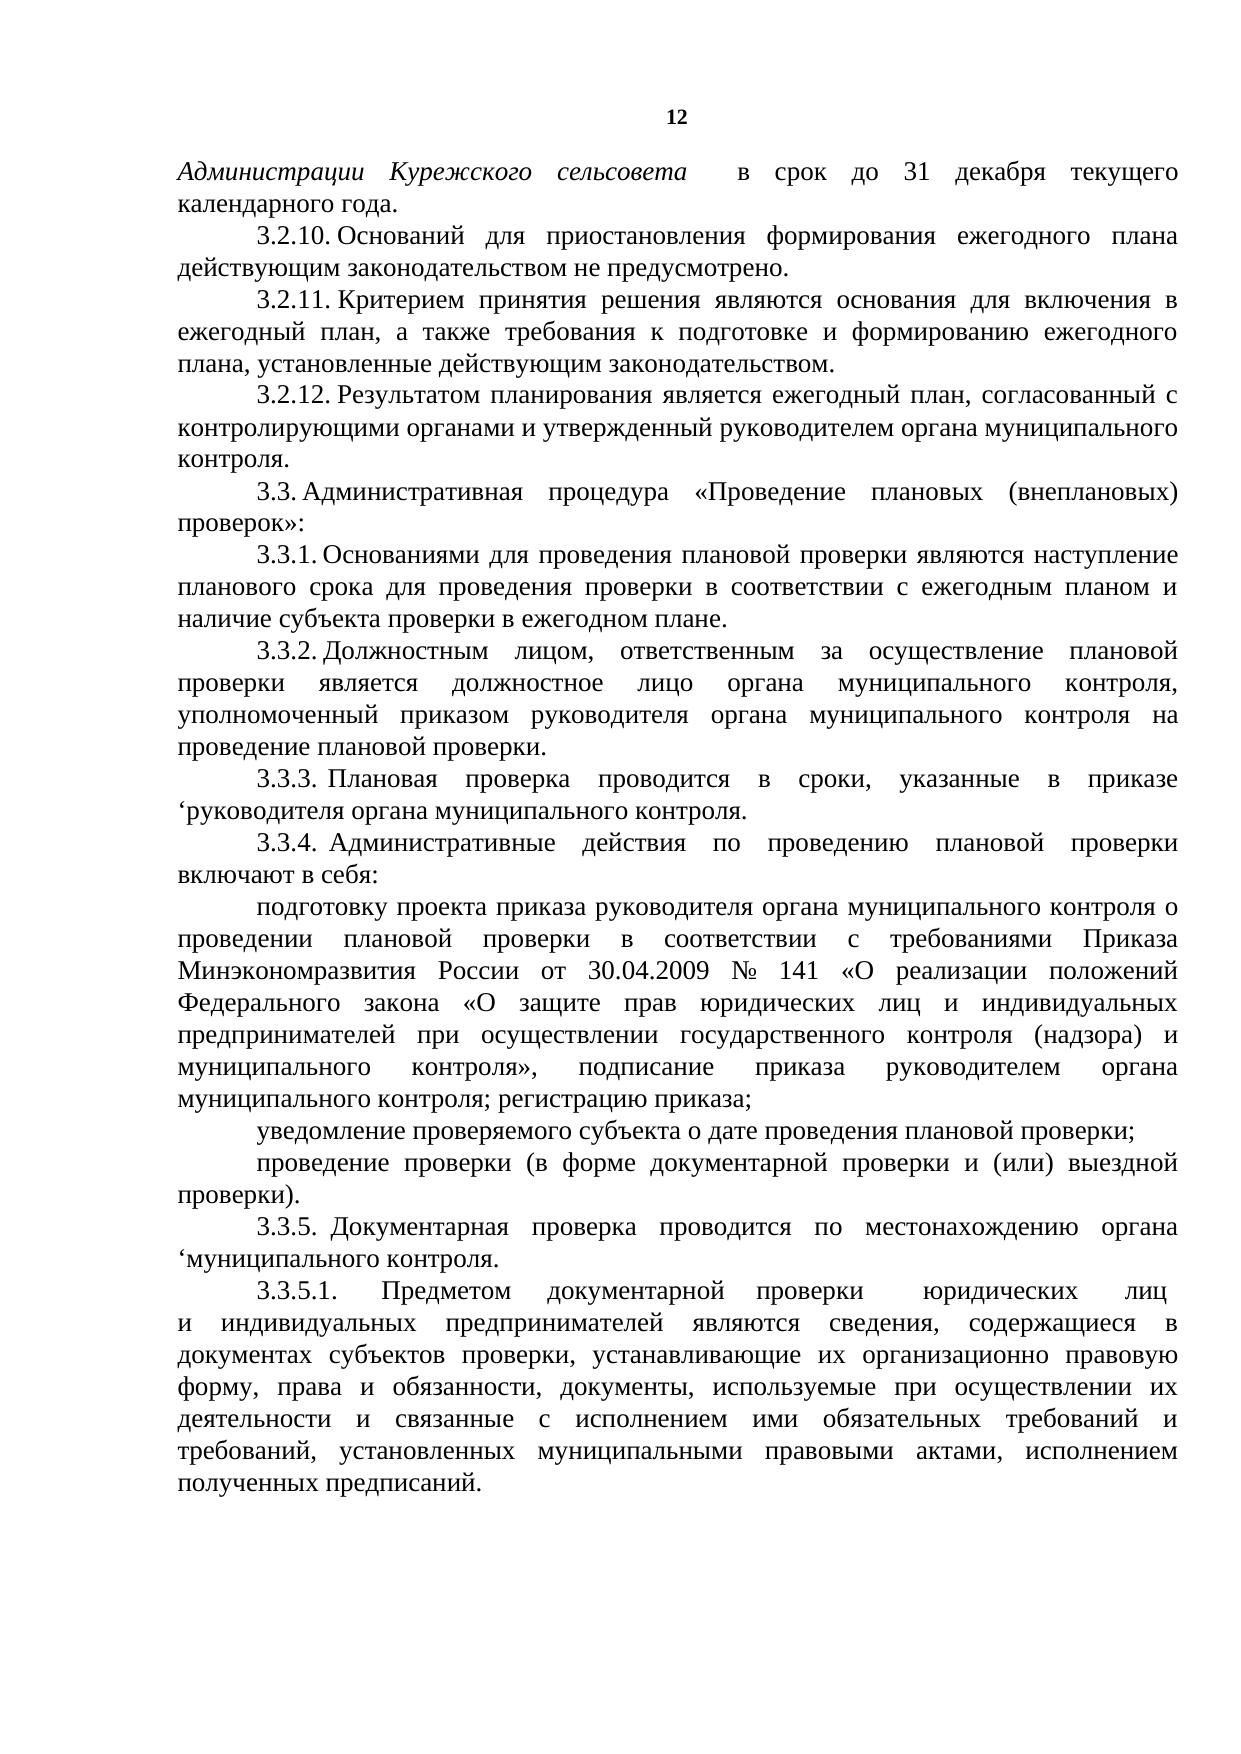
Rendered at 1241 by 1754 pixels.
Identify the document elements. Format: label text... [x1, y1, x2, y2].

text Администрации Курежского сельсовета в срок до 31 декабря текущего календарного года. [177, 154, 1179, 218]
text проведение проверки (в форме документарной проверки и (или) выездной проверки). [177, 1146, 1179, 1210]
text уведомление проверяемого субъекта о дате проведения плановой проверки; [177, 1114, 1179, 1146]
text подготовку проекта приказа руководителя органа муниципального контроля о проведении плановой проверки в соответствии с требованиями Приказа Минэкономразвития России от 30.04.2009 № 141 «О реализации положений Федерального закона «О защите прав юридических лиц и индивидуальных предпринимателей при осуществлении государственного контроля (надзора) и муниципального контроля», подписание приказа руководителем органа муниципального контроля; регистрацию приказа; [177, 890, 1179, 1114]
list Критерием принятия решения являются основания для включения в ежегодный план, а также требования к подготовке и формированию ежегодного плана, установленные действующим законодательством. [177, 282, 1179, 378]
list Документарная проверка проводится по местонахождению органа ‘муниципального контроля. [177, 1210, 1179, 1274]
list Основаниями для проведения плановой проверки являются наступление планового срока для проведения проверки в соответствии с ежегодным планом и наличие субъекта проверки в ежегодном плане. [177, 538, 1179, 634]
list Предметом документарной проверки юридических лиц [177, 1274, 1179, 1306]
list Плановая проверка проводится в сроки, указанные в приказе ‘руководителя органа муниципального контроля. [177, 762, 1179, 826]
list Административные действия по проведению плановой проверки включают в себя: [177, 826, 1179, 890]
text и индивидуальных предпринимателей являются сведения, содержащиеся в документах субъектов проверки, устанавливающие их организационно правовую форму, права и обязанности, документы, используемые при осуществлении их деятельности и связанные с исполнением ими обязательных требований и требований, установленных муниципальными правовыми актами, исполнением полученных предписаний. [177, 1306, 1179, 1498]
list Результатом планирования является ежегодный план, согласованный с контролирующими органами и утвержденный руководителем органа муниципального контроля. [177, 378, 1179, 474]
text 12 [666, 107, 688, 128]
list Должностным лицом, ответственным за осуществление плановой проверки является должностное лицо органа муниципального контроля, уполномоченный приказом руководителя органа муниципального контроля на проведение плановой проверки. [177, 634, 1179, 762]
list Административная процедура «Проведение плановых (внеплановых) проверок»: [177, 474, 1179, 538]
list Оснований для приостановления формирования ежегодного плана действующим законодательством не предусмотрено. [177, 218, 1179, 282]
